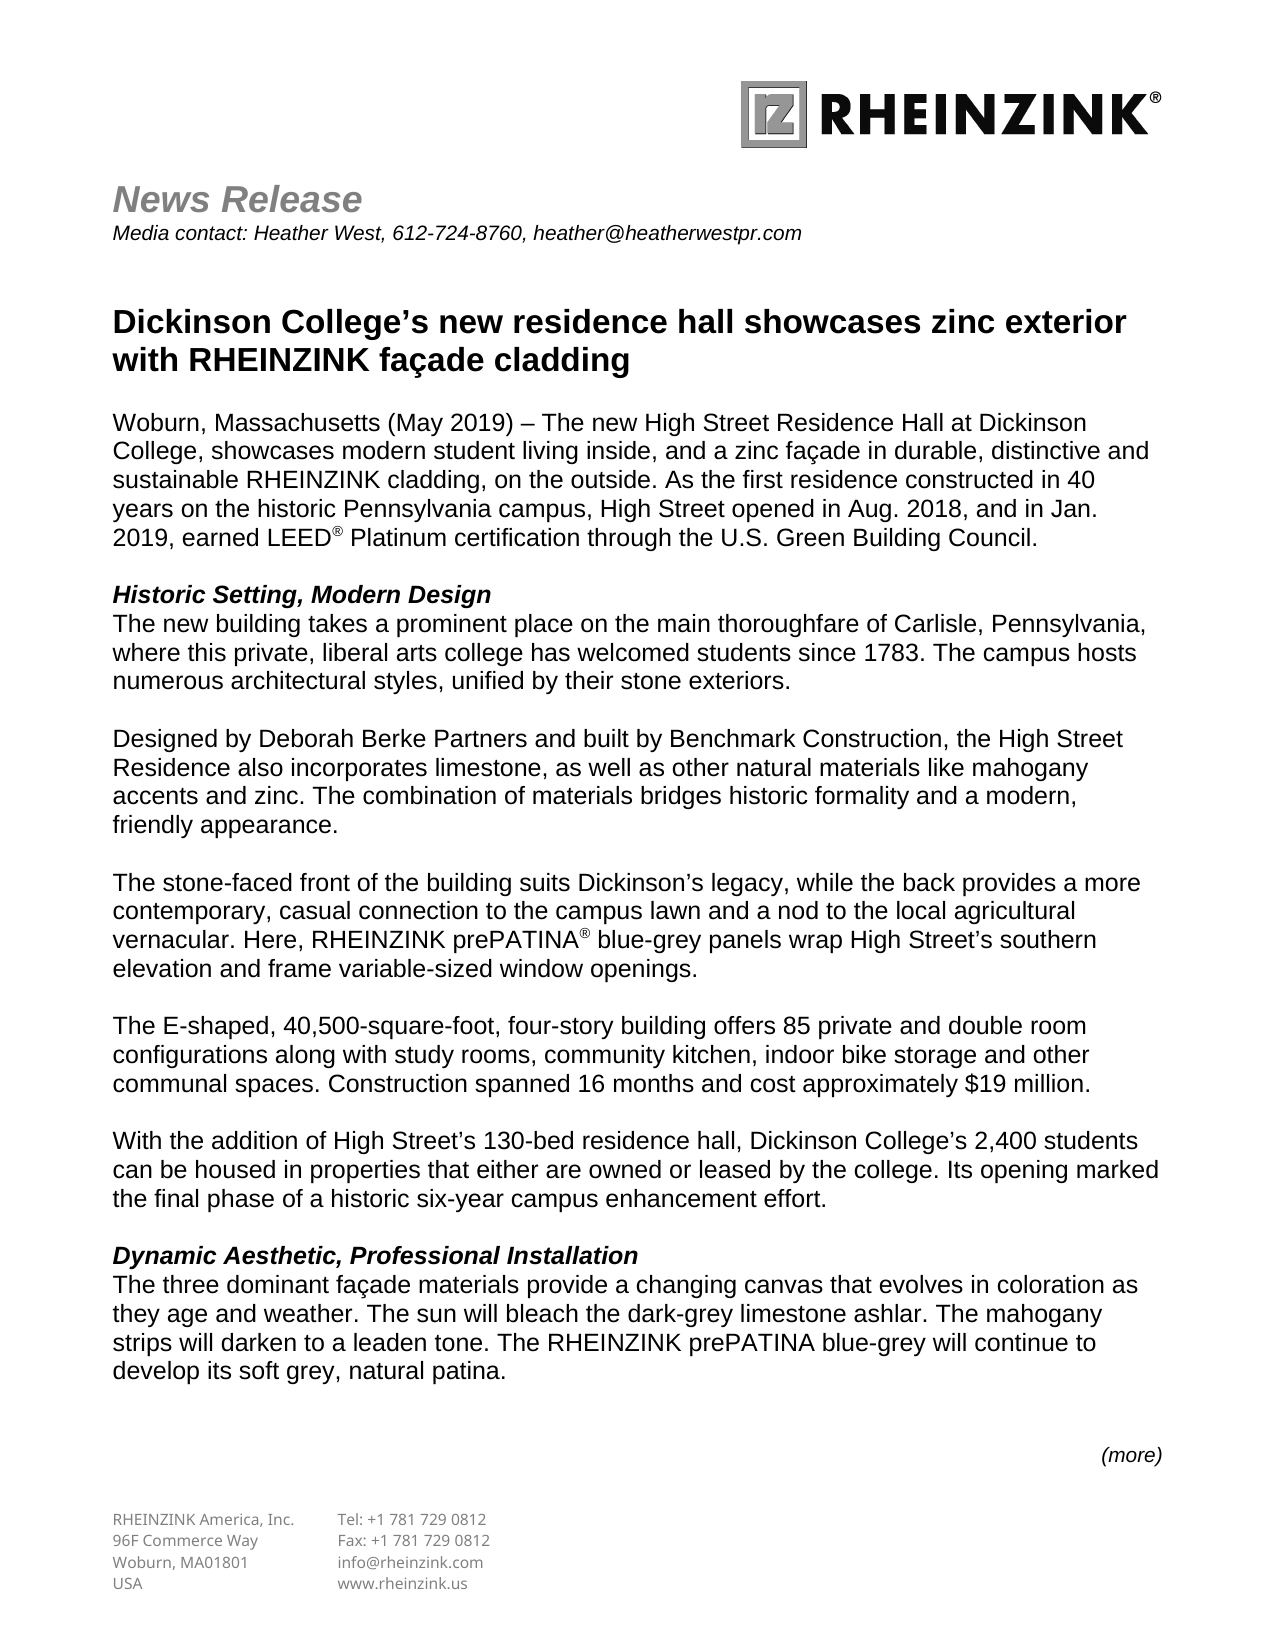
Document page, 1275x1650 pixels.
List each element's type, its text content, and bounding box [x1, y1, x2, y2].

text The stone-faced front of the building suits Dickinson’s legacy, while the back provides a more contemporary, casual connection to the campus lawn and a nod to the local agricultural vernacular. Here, RHEINZINK prePATINA® blue-grey panels wrap High Street’s southern elevation and frame variable-sized window openings. [112, 867, 1162, 982]
text (more) [112, 1442, 1162, 1466]
text With the addition of High Street’s 130-bed residence hall, Dickinson College’s 2,400 students can be housed in properties that either are owned or leased by the college. Its opening marked the final phase of a historic six-year campus enhancement effort. [112, 1126, 1162, 1212]
text News Release [112, 177, 1162, 220]
text Dynamic Aesthetic, Professional Installation [112, 1241, 1162, 1270]
text Historic Setting, Modern Design [112, 580, 1162, 609]
text Woburn, Massachusetts (May 2019) – The new High Street Residence Hall at Dickinson College, showcases modern student living inside, and a zinc façade in durable, distinctive and sustainable RHEINZINK cladding, on the outside. As the first residence constructed in 40 years on the historic Pennsylvania campus, High Street opened in Aug. 2018, and in Jan. 2019, earned LEED® Platinum certification through the U.S. Green Building Council. [112, 407, 1162, 551]
text Dickinson College’s new residence hall showcases zinc exterior with RHEINZINK façade cladding [112, 302, 1162, 379]
picture [741, 81, 1163, 149]
text The new building takes a prominent place on the main thoroughfare of Carlisle, Pennsylvania, where this private, liberal arts college has welcomed students since 1783. The campus hosts numerous architectural styles, unified by their stone exteriors. [112, 609, 1162, 695]
text Media contact: Heather West, 612-724-8760, heather@heatherwestpr.com [112, 220, 1162, 244]
text Designed by Deborah Berke Partners and built by Benchmark Construction, the High Street Residence also incorporates limestone, as well as other natural materials like mahogany accents and zinc. The combination of materials bridges historic formality and a modern, friendly appearance. [112, 724, 1162, 839]
text The three dominant façade materials provide a changing canvas that evolves in coloration as they age and weather. The sun will bleach the dark-grey limestone ashlar. The mahogany strips will darken to a leaden tone. The RHEINZINK prePATINA blue-grey will continue to develop its soft grey, natural patina. [112, 1270, 1162, 1385]
text The E-shaped, 40,500-square-foot, four-story building offers 85 private and double room configurations along with study rooms, community kitchen, indoor bike storage and other communal spaces. Construction spanned 16 months and cost approximately $19 million. [112, 1011, 1162, 1097]
